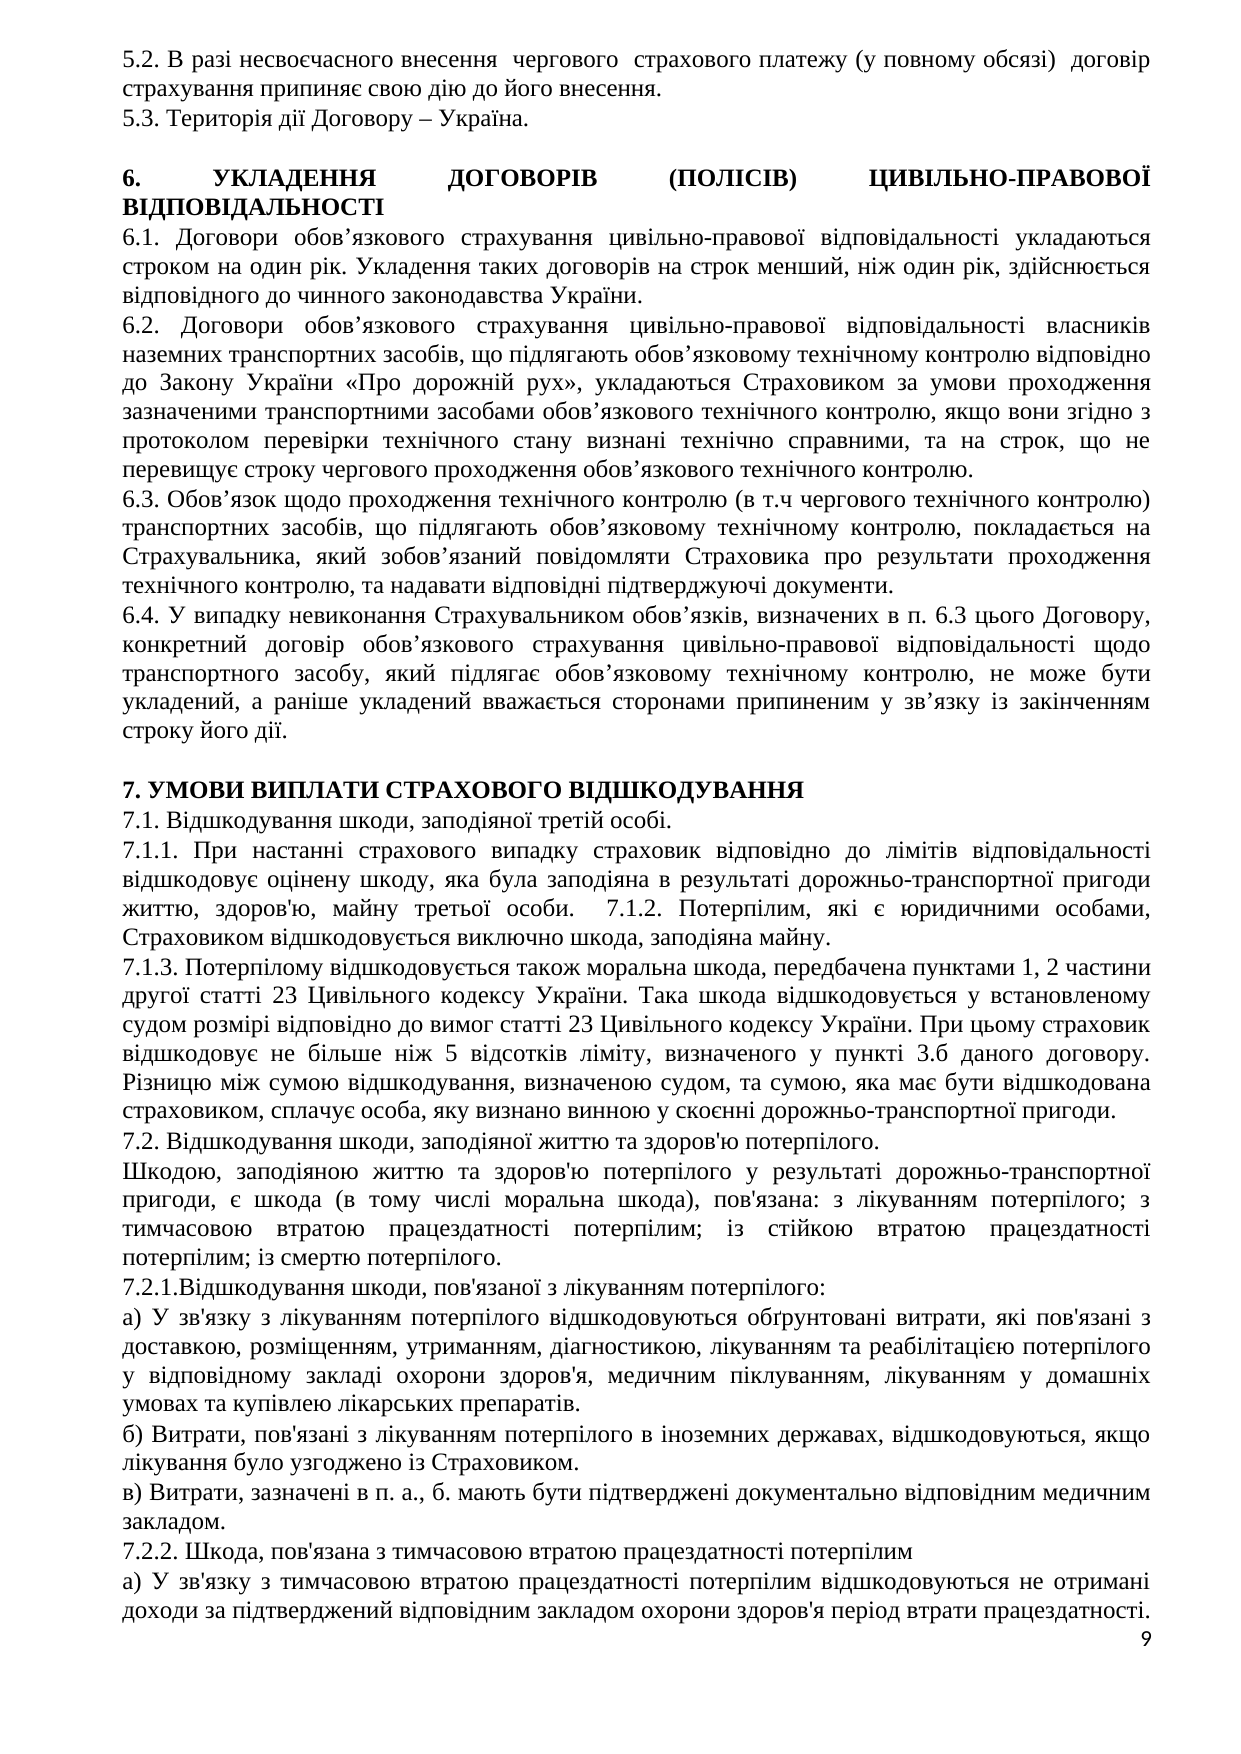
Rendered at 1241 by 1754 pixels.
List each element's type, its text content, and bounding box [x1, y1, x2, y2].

text 7.1.1. При настанні страхового випадку страховик відповідно до лімітів відповідальності відшкодовує оцінену шкоду, яка була заподіяна в результаті дорожньо-транспортної пригоди життю, здоров'ю, майну третьої особи. 7.1.2. Потерпілим, які є юридичними особами, Страховиком відшкодовується виключно шкода, заподіяна майну. [122, 836, 1152, 951]
text 7.1. Відшкодування шкоди, заподіяної третій особі. [122, 805, 1152, 834]
text Шкодою, заподіяною життю та здоров'ю потерпілого у результаті дорожньо-транспортної пригоди, є шкода (в тому числі моральна шкода), пов'язана: з лікуванням потерпілого; з тимчасовою втратою працездатності потерпілим; із стійкою втратою працездатності потерпілим; із смертю потерпілого. [122, 1156, 1152, 1271]
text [122, 1566, 1152, 1624]
text в) Витрати, зазначені в п. а., б. мають бути підтверджені документально відповідним медичним закладом. [122, 1477, 1152, 1535]
text 7.2.1.Відшкодування шкоди, пов'язаної з лікуванням потерпілого: [122, 1272, 1152, 1301]
text а) У зв'язку з лікуванням потерпілого відшкодовуються обґрунтовані витрати, які пов'язані з доставкою, розміщенням, утриманням, діагностикою, лікуванням та реабілітацією потерпілого у відповідному закладі охорони здоров'я, медичним піклуванням, лікуванням у домашніх умовах та купівлею лікарських препаратів. [122, 1302, 1152, 1417]
text 6.2. Договори обов’язкового страхування цивільно-правової відповідальності власників наземних транспортних засобів, що підлягають обов’язковому технічному контролю відповідно до Закону України «Про дорожній рух», укладаються Страховиком за умови проходження зазначеними транспортними засобами обов’язкового технічного контролю, якщо вони згідно з протоколом перевірки технічного стану визнані технічно справними, та на строк, що не перевищує строку чергового проходження обов’язкового технічного контролю. [122, 310, 1152, 482]
text 7.1.3. Потерпілому відшкодовується також моральна шкода, передбачена пунктами 1, 2 частини другої статті 23 Цивільного кодексу України. Така шкода відшкодовується у встановленому судом розмірі відповідно до вимог статті 23 Цивільного кодексу України. При цьому страховик відшкодовує не більше ніж 5 відсотків ліміту, визначеного у пункті 3.б даного договору. Різницю між сумою відшкодування, визначеною судом, та сумою, яка має бути відшкодована страховиком, сплачує особа, яку визнано винною у скоєнні дорожньо-транспортної пригоди. [122, 952, 1152, 1124]
text 6.4. У випадку невиконання Страхувальником обов’язків, визначених в п. 6.3 цього Договору, конкретний договір обов’язкового страхування цивільно-правової відповідальності щодо транспортного засобу, який підлягає обов’язковому технічному контролю, не може бути укладений, а раніше укладений вважається сторонами припиненим у зв’язку із закінченням строку його дії. [122, 600, 1152, 744]
text 6.3. Обов’язок щодо проходження технічного контролю (в т.ч чергового технічного контролю) транспортних засобів, що підлягають обов’язковому технічному контролю, покладається на Страхувальника, який зобов’язаний повідомляти Страховика про результати проходження технічного контролю, та надавати відповідні підтверджуючі документи. [122, 484, 1152, 599]
text 6. УКЛАДЕННЯ ДОГОВОРІВ (ПОЛІСІВ) ЦИВІЛЬНО-ПРАВОВОЇ ВІДПОВІДАЛЬНОСТІ [122, 163, 1152, 221]
text б) Витрати, пов'язані з лікуванням потерпілого в іноземних державах, відшкодовуються, якщо лікування було узгоджено із Страховиком. [122, 1419, 1152, 1476]
text 6.1. Договори обов’язкового страхування цивільно-правової відповідальності укладаються строком на один рік. Укладення таких договорів на строк менший, ніж один рік, здійснюється відповідного до чинного законодавства України. [122, 222, 1152, 308]
text 7. УМОВИ ВИПЛАТИ СТРАХОВОГО ВІДШКОДУВАННЯ [122, 775, 1152, 804]
text 7.2.2. Шкода, пов'язана з тимчасовою втратою працездатності потерпілим [122, 1536, 1152, 1565]
text 7.2. Відшкодування шкоди, заподіяної життю та здоров'ю потерпілого. [122, 1126, 1152, 1154]
text 5.3. Територія дії Договору – Україна. [122, 103, 1152, 132]
text 5.2. В разі несвоєчасного внесення чергового страхового платежу (у повному обсязі) договір страхування припиняє свою дію до його внесення. [122, 44, 1152, 102]
